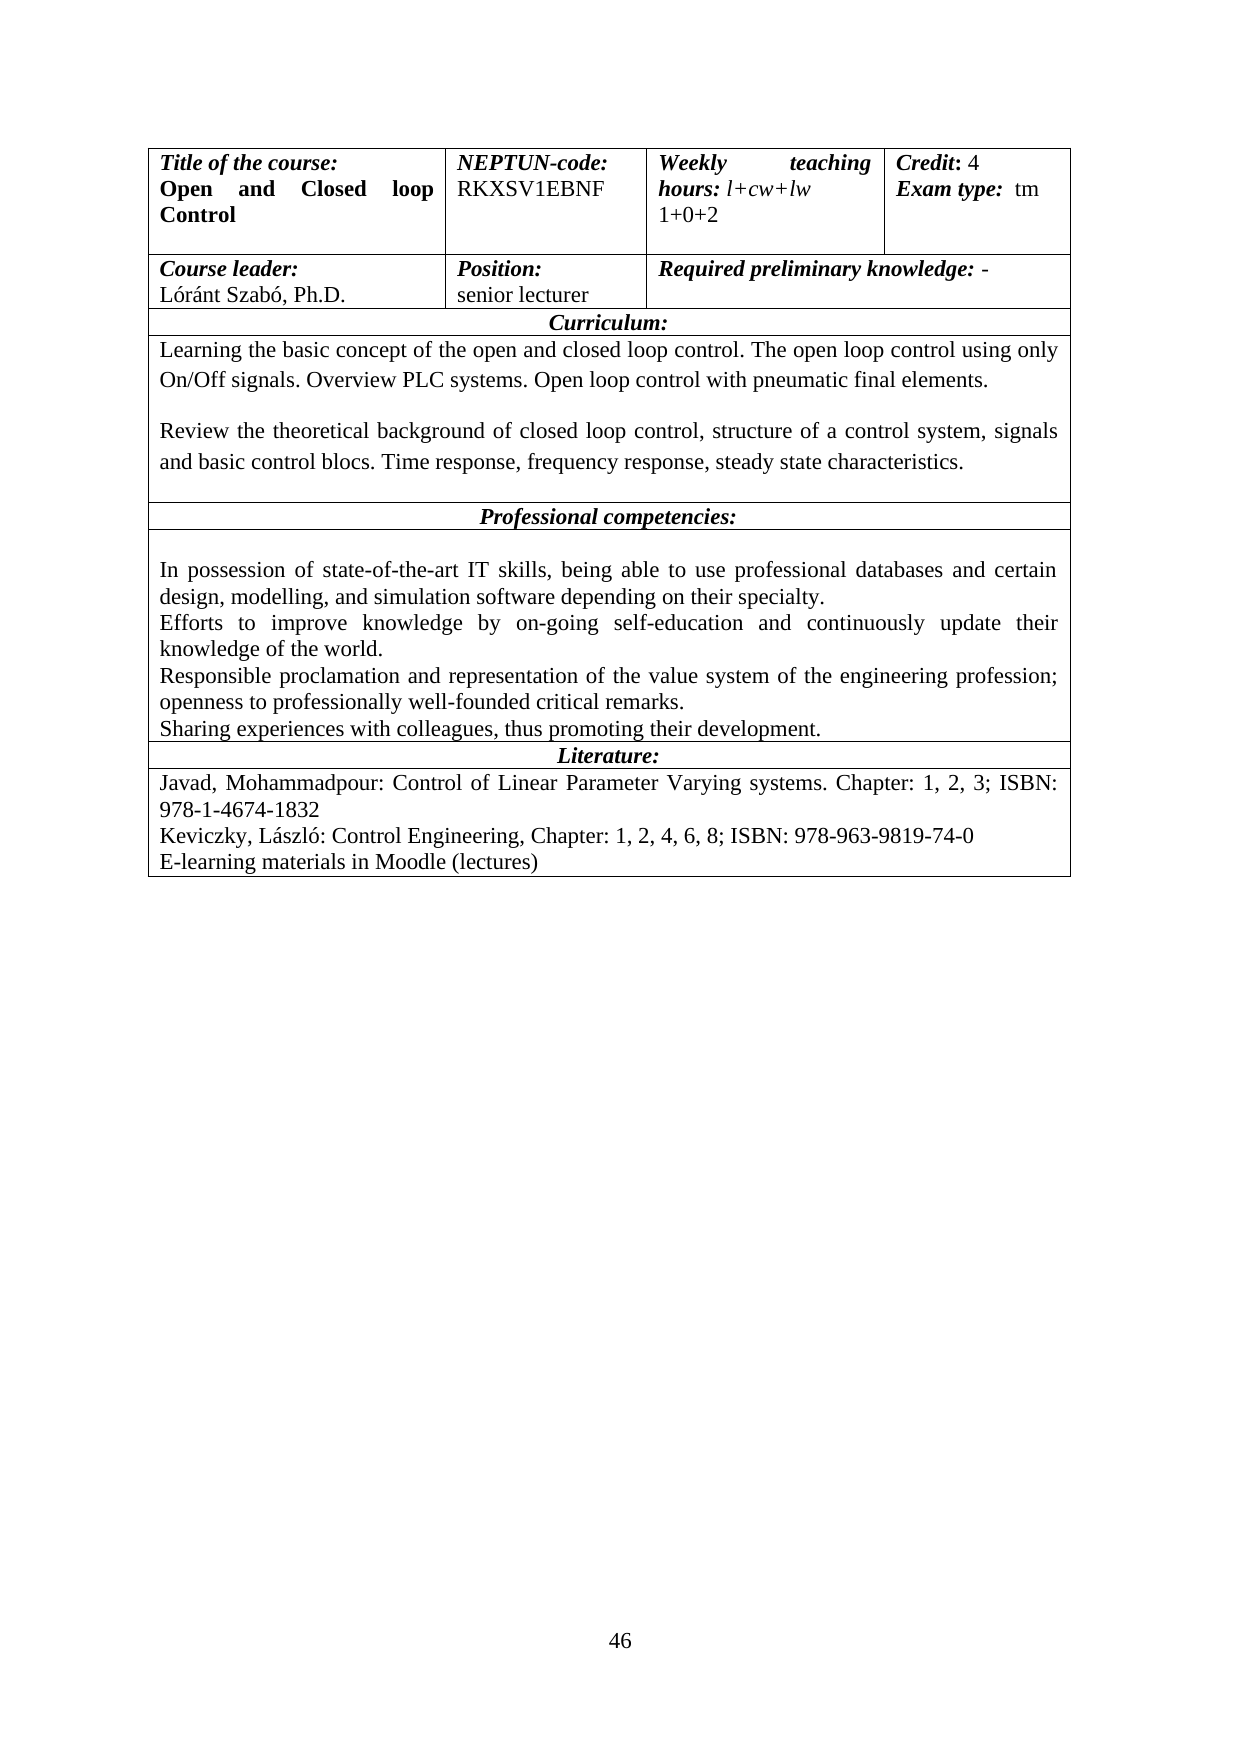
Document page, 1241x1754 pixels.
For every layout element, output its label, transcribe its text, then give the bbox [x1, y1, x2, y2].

table_cell Learning the basic concept of the open and closed loop control. The open loop control using only On/Off signals. Overview PLC systems. Open loop control with pneumatic final elements. Review the theoretical background of closed loop control, structure of a control system, signals and basic control blocs. Time response, frequency response, steady state characteristics. [149, 336, 1070, 502]
table_cell Literature: [149, 742, 1070, 768]
table_cell Required preliminary knowledge: - [647, 255, 1070, 308]
table_cell In possession of state-of-the-art IT skills, being able to use professional databases and certain design, modelling, and simulation software depending on their specialty. Efforts to improve knowledge by on-going self-education and continuously update their knowledge of the world. Responsible proclamation and representation of the value system of the engineering profession; openness to professionally well-founded critical remarks. Sharing experiences with colleagues, thus promoting their development. [149, 530, 1070, 741]
table_cell Professional competencies: [149, 503, 1070, 529]
table_header Title of the course: Open and Closed loop Control [149, 149, 445, 254]
table_header NEPTUN-code: RKXSV1EBNF [446, 149, 646, 254]
table_cell Course leader: Lóránt Szabó, Ph.D. [149, 255, 445, 308]
table_header Credit: 4 Exam type: tm [885, 149, 1070, 254]
table_cell Position: senior lecturer [446, 255, 646, 308]
table_cell Javad, Mohammadpour: Control of Linear Parameter Varying systems. Chapter: 1, 2, 3; ISBN: 978-1-4674-1832 Keviczky, László: Control Engineering, Chapter: 1, 2, 4, 6, 8; ISBN: 978-963-9819-74-0 E-learning materials in Moodle (lectures) [149, 769, 1070, 876]
table_header Weekly teaching hours: l+cw+lw 1+0+2 [647, 149, 884, 254]
table_cell Curriculum: [149, 309, 1070, 335]
